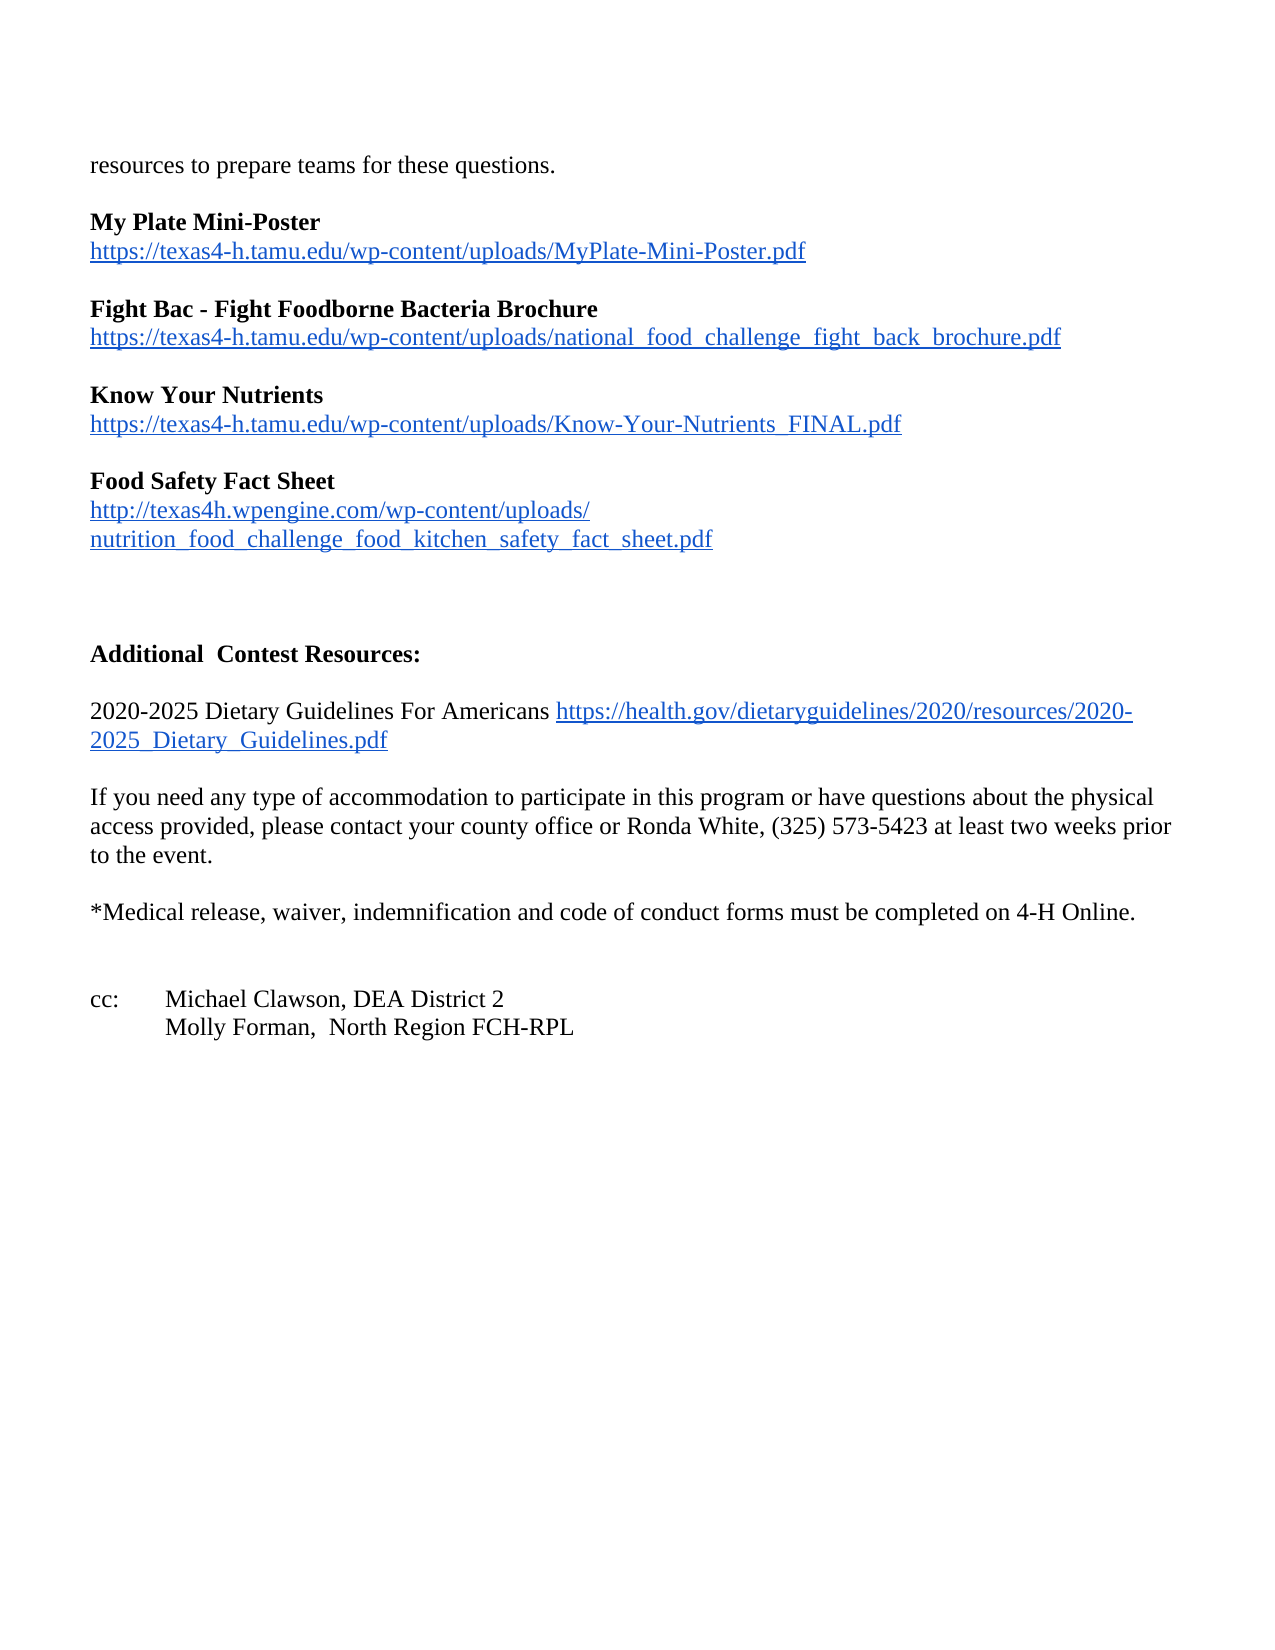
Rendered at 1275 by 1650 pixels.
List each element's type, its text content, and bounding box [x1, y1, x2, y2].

text cc: Michael Clawson, DEA District 2 [90, 984, 1185, 1012]
text Food Safety Fact Sheet [90, 466, 1185, 495]
text 2020-2025 Dietary Guidelines For Americans https://health.gov/dietaryguidelines/2020/resources/2020-2025_Dietary_Guidelines.pdf [90, 696, 1185, 754]
text https://texas4-h.tamu.edu/wp-content/uploads/national_food_challenge_fight_back_brochure.pdf [90, 322, 1185, 351]
text Additional Contest Resources: [90, 639, 1185, 667]
text Know Your Nutrients [90, 380, 1185, 409]
text My Plate Mini-Poster [90, 207, 1185, 236]
text Fight Bac - Fight Foodborne Bacteria Brochure [90, 294, 1185, 322]
text If you need any type of accommodation to participate in this program or have questions about the physical access provided, please contact your county office or Ronda White, (325) 573-5423 at least two weeks prior to the event. [90, 782, 1185, 869]
text https://texas4-h.tamu.edu/wp-content/uploads/Know-Your-Nutrients_FINAL.pdf [90, 409, 1185, 437]
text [90, 150, 1185, 179]
text https://texas4-h.tamu.edu/wp-content/uploads/MyPlate-Mini-Poster.pdf [90, 236, 1185, 265]
text Molly Forman, North Region FCH-RPL [90, 1012, 1185, 1041]
text *Medical release, waiver, indemnification and code of conduct forms must be completed on 4-H Online. [90, 897, 1185, 926]
text http://texas4h.wpengine.com/wp-content/uploads/nutrition_food_challenge_food_kitchen_safety_fact_sheet.pdf [90, 495, 1185, 552]
